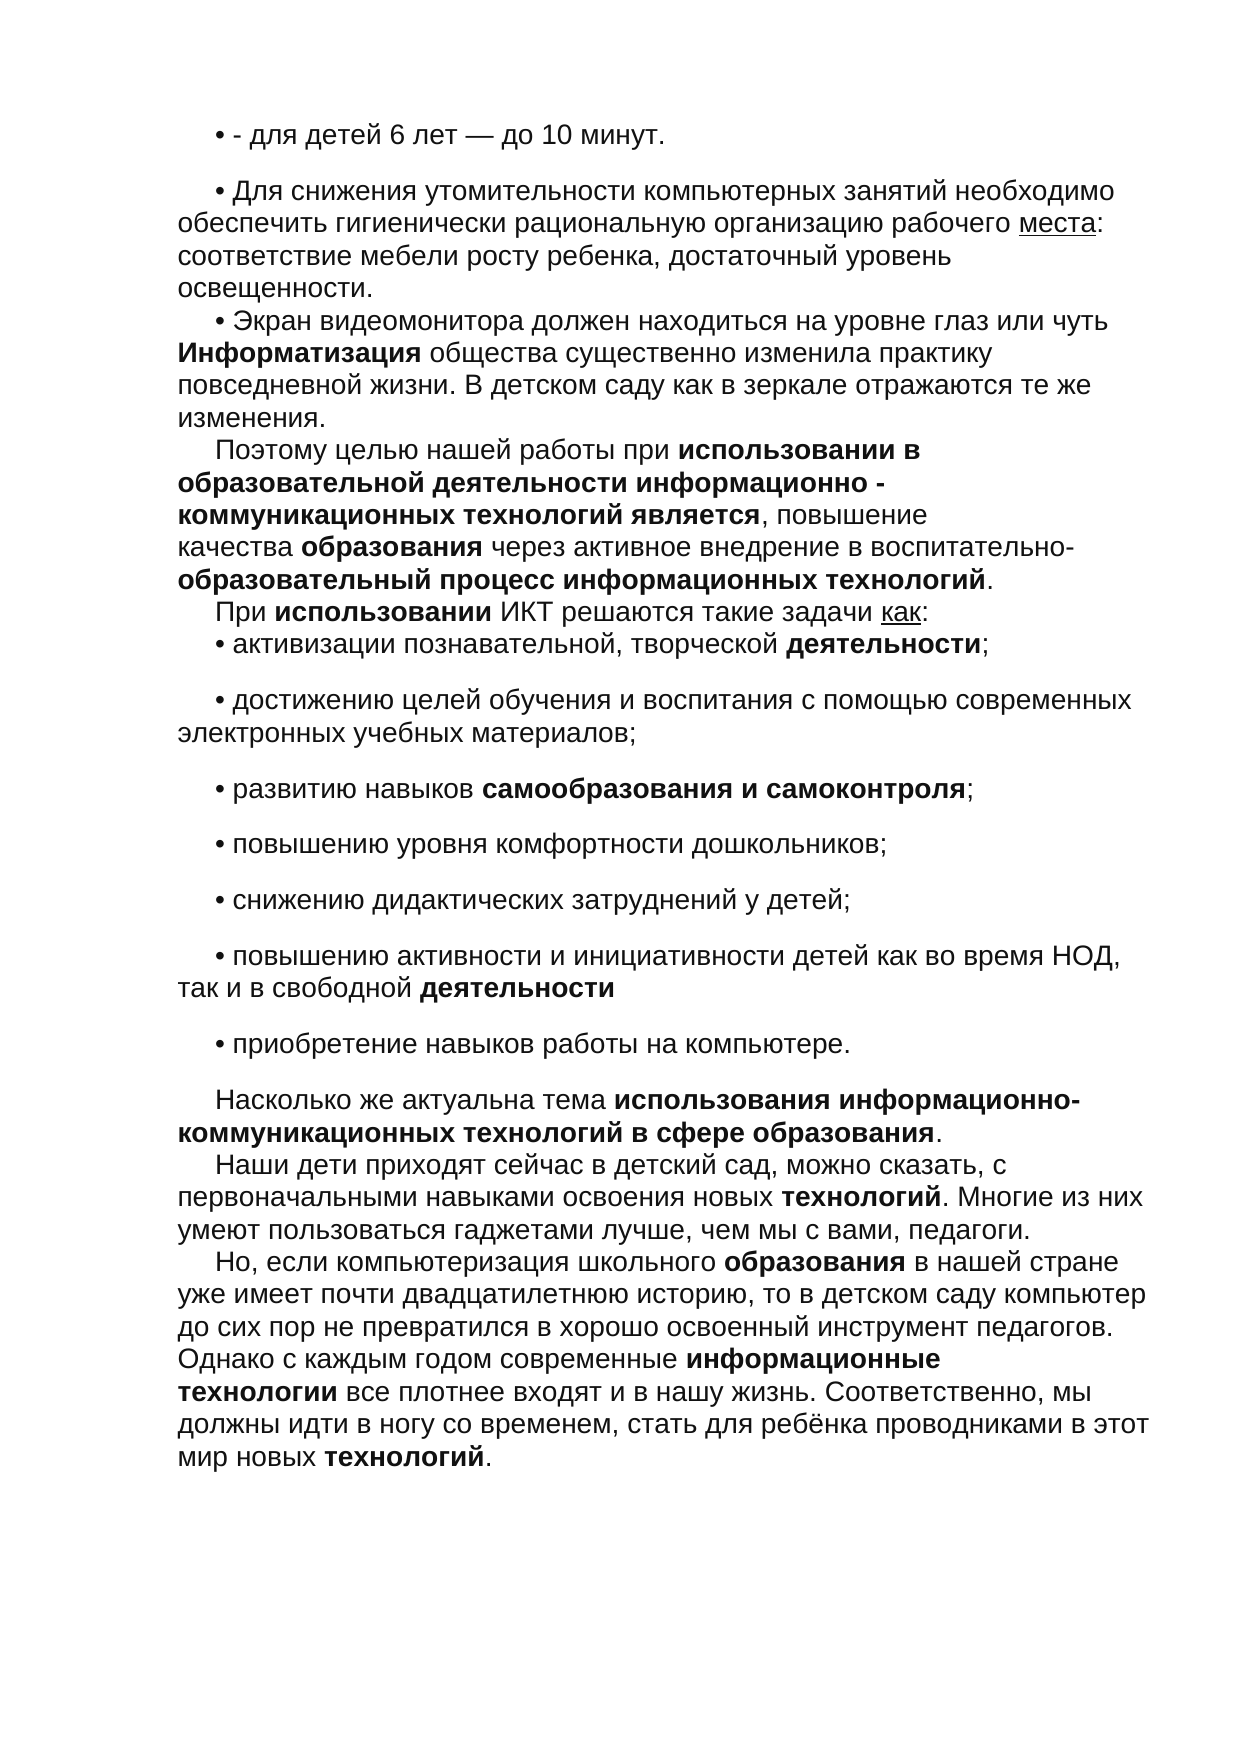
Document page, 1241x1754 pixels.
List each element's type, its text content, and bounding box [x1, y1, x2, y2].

text • развитию навыков самообразования и самоконтроля; [177, 772, 1152, 804]
text • повышению уровня комфортности дошкольников; [177, 827, 1152, 860]
text Наши дети приходят сейчас в детский сад, можно сказать, с первоначальными навыками освоения новых технологий. Многие из них умеют пользоваться гаджетами лучше, чем мы с вами, педагоги. [177, 1148, 1152, 1245]
text • Экран видеомонитора должен находиться на уровне глаз или чуть Информатизация общества существенно изменила практику повседневной жизни. В детском саду как в зеркале отражаются те же изменения. [177, 303, 1152, 433]
text Насколько же актуальна тема использования информационно-коммуникационных технологий в сфере образования. [177, 1083, 1152, 1148]
text • приобретение навыков работы на компьютере. [177, 1027, 1152, 1060]
text • снижению дидактических затруднений у детей; [177, 883, 1152, 916]
text • повышению активности и инициативности детей как во время НОД, так и в свободной деятельности [177, 939, 1152, 1004]
text Но, если компьютеризация школьного образования в нашей стране уже имеет почти двадцатилетнюю историю, то в детском саду компьютер до сих пор не превратился в хорошо освоенный инструмент педагогов. Однако с каждым годом современные информационные технологии все плотнее входят и в нашу жизнь. Соответственно, мы должны идти в ногу со временем, стать для ребёнка проводниками в этот мир новых технологий. [177, 1245, 1152, 1472]
text При использовании ИКТ решаются такие задачи как: [177, 595, 1152, 627]
text • - для детей 6 лет — до 10 минут. [177, 118, 1152, 151]
text • Для снижения утомительности компьютерных занятий необходимо обеспечить гигиенически рациональную организацию рабочего места: соответствие мебели росту ребенка, достаточный уровень освещенности. [177, 174, 1152, 303]
text • активизации познавательной, творческой деятельности; [177, 627, 1152, 660]
text Поэтому целью нашей работы при использовании в образовательной деятельности информационно - коммуникационных технологий является, повышение качества образования через активное внедрение в воспитательно-образовательный процесс информационных технологий. [177, 433, 1152, 595]
text • достижению целей обучения и воспитания с помощью современных электронных учебных материалов; [177, 683, 1152, 748]
